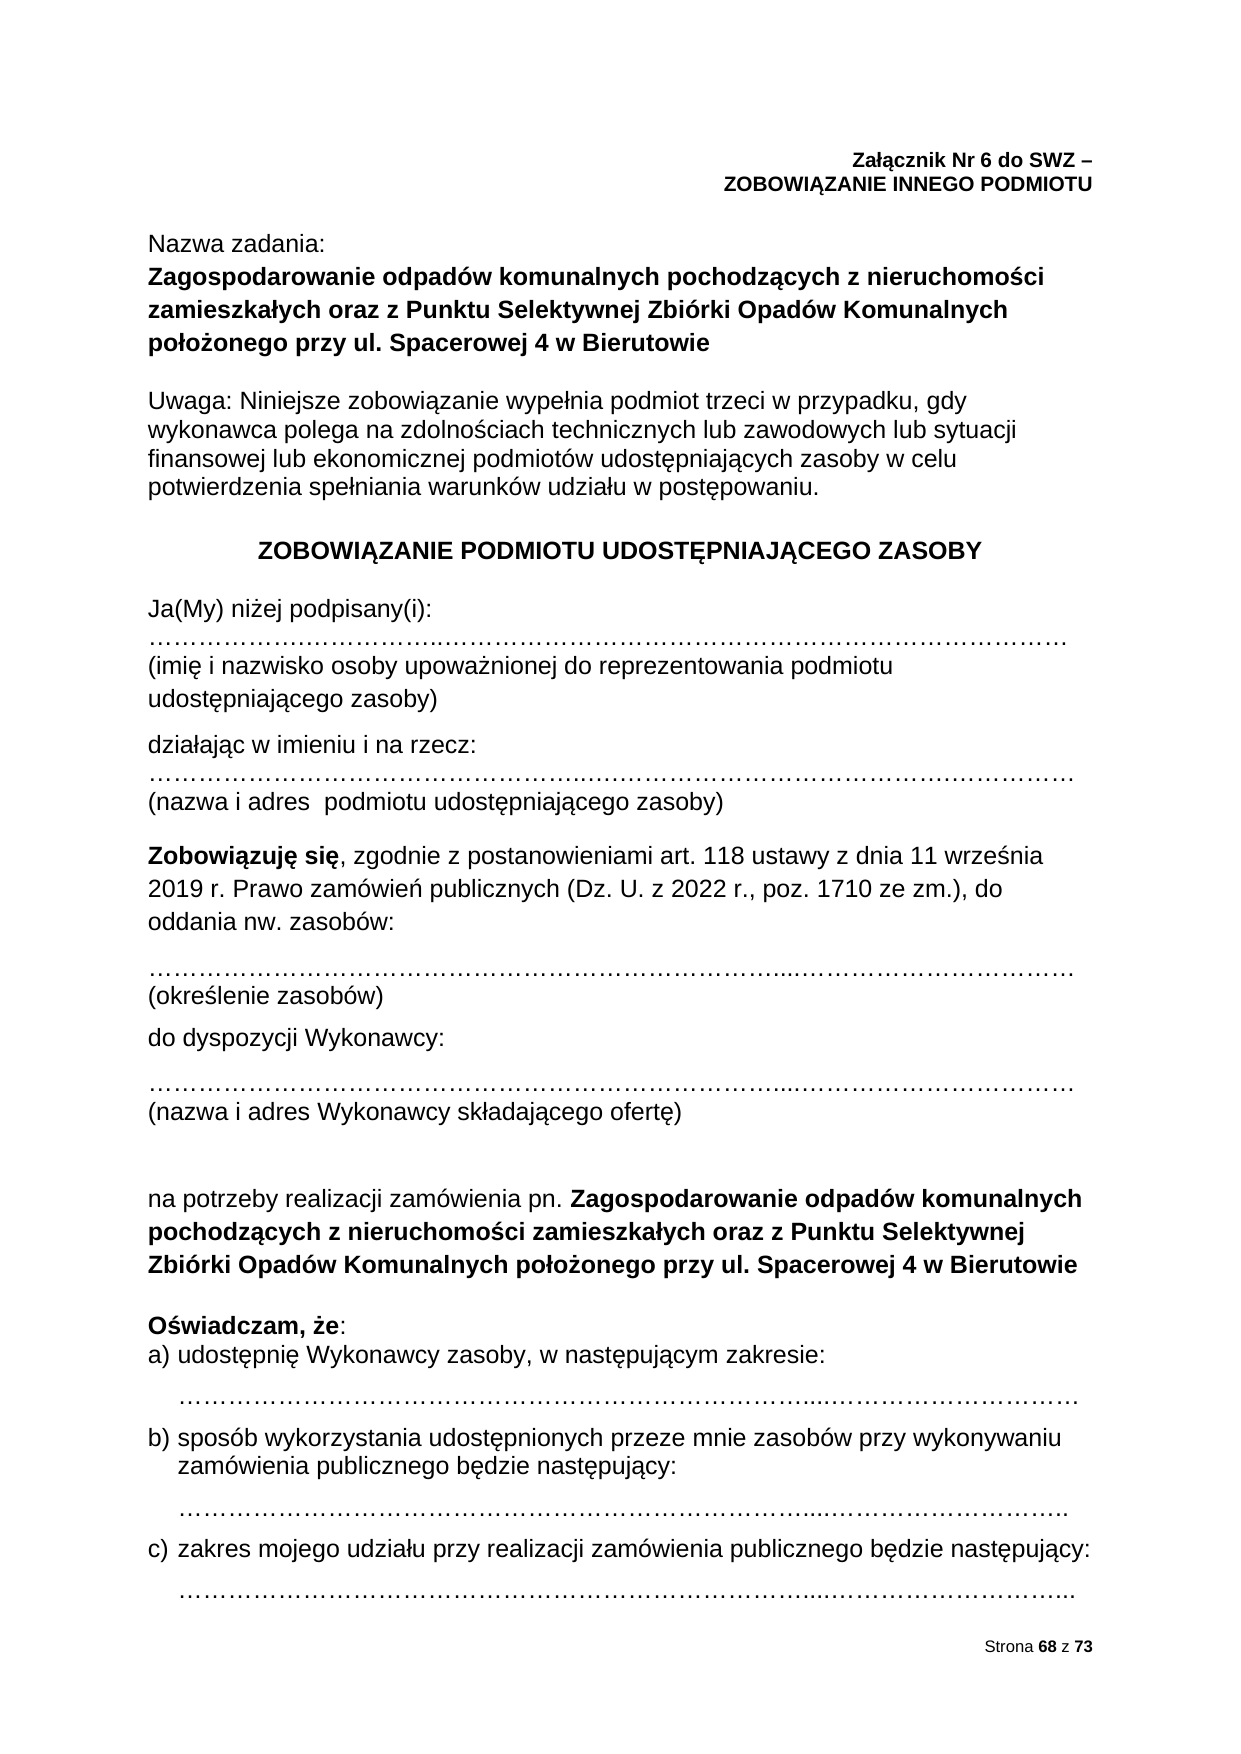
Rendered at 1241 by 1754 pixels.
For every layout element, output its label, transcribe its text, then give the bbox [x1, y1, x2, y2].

text (nazwa i adres Wykonawcy składającego ofertę) [148, 1097, 1093, 1126]
text …………………………………………………………………....…………………………… [148, 1068, 1093, 1097]
text …………………………………………………………………....………………………… [177, 1381, 1093, 1410]
text (nazwa i adres podmiotu udostępniającego zasoby) [148, 787, 1093, 816]
text działając w imieniu i na rzecz: [148, 730, 1093, 758]
text ……………….……………..………………………………………………………………… [148, 622, 1093, 651]
text …………………………………………………………………....………………………... [177, 1575, 1093, 1604]
text Oświadczam, że: [148, 1311, 1093, 1340]
text Zobowiązuję się, zgodnie z postanowieniami art. 118 ustawy z dnia 11 września 2019 r. Prawo zamówień publicznych (Dz. U. z 2022 r., poz. 1710 ze zm.), do oddania nw. zasobów: [148, 841, 1093, 936]
text na potrzeby realizacji zamówienia pn. Zagospodarowanie odpadów komunalnych pochodzących z nieruchomości zamieszkałych oraz z Punktu Selektywnej Zbiórki Opadów Komunalnych położonego przy ul. Spacerowej 4 w Bierutowie [148, 1183, 1093, 1278]
text …………………………………………………………………....…………………………… [148, 952, 1093, 981]
text ……………………………………………..….………………………………….…………… [148, 758, 1093, 787]
subtitle ZOBOWIĄZANIE INNEGO PODMIOTU [148, 172, 1093, 196]
text do dyspozycji Wykonawcy: [148, 1022, 1093, 1051]
text Uwaga: Niniejsze zobowiązanie wypełnia podmiot trzeci w przypadku, gdy wykonawca polega na zdolnościach technicznych lub zawodowych lub sytuacji finansowej lub ekonomicznej podmiotów udostępniających zasoby w celu potwierdzenia spełniania warunków udziału w postępowaniu. [148, 386, 1093, 501]
subtitle Załącznik Nr 6 do SWZ – [148, 148, 1093, 172]
text (określenie zasobów) [148, 981, 1093, 1010]
list udostępnię Wykonawcy zasoby, w następującym zakresie: [148, 1340, 1093, 1369]
list zakres mojego udziału przy realizacji zamówienia publicznego będzie następujący: [148, 1534, 1093, 1563]
text Zagospodarowanie odpadów komunalnych pochodzących z nieruchomości zamieszkałych oraz z Punktu Selektywnej Zbiórki Opadów Komunalnych położonego przy ul. Spacerowej 4 w Bierutowie [148, 262, 1093, 356]
text …………………………………………………………………....……………………….. [177, 1493, 1093, 1521]
text ZOBOWIĄZANIE PODMIOTU UDOSTĘPNIAJĄCEGO ZASOBY [148, 536, 1093, 565]
text (imię i nazwisko osoby upoważnionej do reprezentowania podmiotu udostępniającego zasoby) [148, 651, 1093, 713]
list sposób wykorzystania udostępnionych przeze mnie zasobów przy wykonywaniu zamówienia publicznego będzie następujący: [148, 1423, 1093, 1480]
text Ja(My) niżej podpisany(i): [148, 594, 1093, 622]
text Nazwa zadania: [148, 228, 1093, 257]
